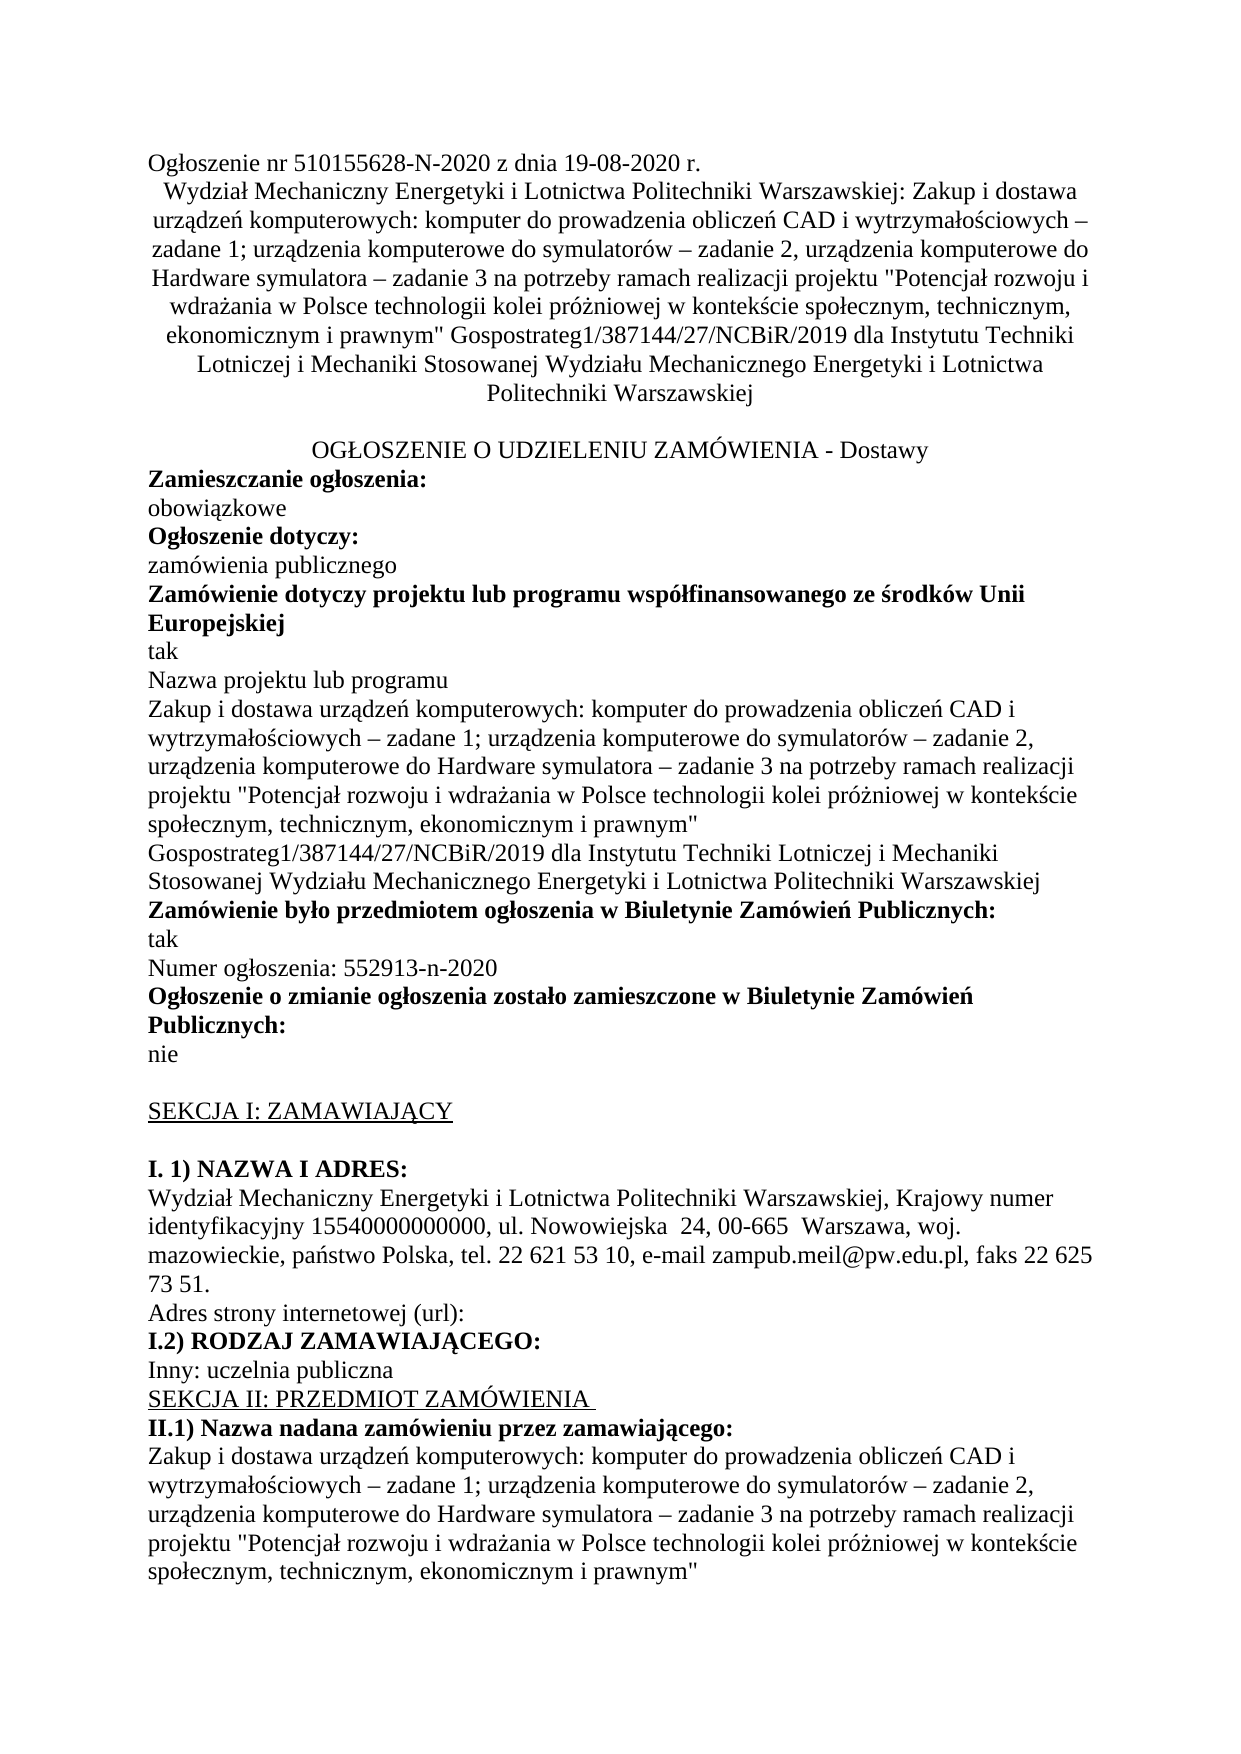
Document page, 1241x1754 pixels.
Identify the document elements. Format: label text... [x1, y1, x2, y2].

text Zamówienie było przedmiotem ogłoszenia w Biuletynie Zamówień Publicznych: [148, 895, 1093, 924]
text tak Nazwa projektu lub programu Zakup i dostawa urządzeń komputerowych: komputer do prowadzenia obliczeń CAD i wytrzymałościowych – zadane 1; urządzenia komputerowe do symulatorów – zadanie 2, urządzenia komputerowe do Hardware symulatora – zadanie 3 na potrzeby ramach realizacji projektu "Potencjał rozwoju i wdrażania w Polsce technologii kolei próżniowej w kontekście społecznym, technicznym, ekonomicznym i prawnym" Gospostrateg1/387144/27/NCBiR/2019 dla Instytutu Techniki Lotniczej i Mechaniki Stosowanej Wydziału Mechanicznego Energetyki i Lotnictwa Politechniki Warszawskiej [148, 636, 1093, 895]
text Zamówienie dotyczy projektu lub programu współfinansowanego ze środków Unii Europejskiej [148, 579, 1093, 636]
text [148, 1441, 1093, 1585]
text Zamieszczanie ogłoszenia: [148, 464, 1093, 493]
text Ogłoszenie dotyczy: [148, 521, 1093, 550]
text Wydział Mechaniczny Energetyki i Lotnictwa Politechniki Warszawskiej, Krajowy numer identyfikacyjny 15540000000000, ul. Nowowiejska 24, 00-665 Warszawa, woj. mazowieckie, państwo Polska, tel. 22 621 53 10, e-mail zampub.meil@pw.edu.pl, faks 22 625 73 51. Adres strony internetowej (url): [148, 1183, 1093, 1326]
text SEKCJA II: PRZEDMIOT ZAMÓWIENIA [148, 1384, 1093, 1413]
text obowiązkowe [148, 493, 1093, 521]
text I.2) RODZAJ ZAMAWIAJĄCEGO: [148, 1326, 1093, 1355]
text nie [148, 1039, 1093, 1068]
text SEKCJA I: ZAMAWIAJĄCY [148, 1096, 1093, 1125]
text Wydział Mechaniczny Energetyki i Lotnictwa Politechniki Warszawskiej: Zakup i dostawa urządzeń komputerowych: komputer do prowadzenia obliczeń CAD i wytrzymałościowych – zadane 1; urządzenia komputerowe do symulatorów – zadanie 2, urządzenia komputerowe do Hardware symulatora – zadanie 3 na potrzeby ramach realizacji projektu "Potencjał rozwoju i wdrażania w Polsce technologii kolei próżniowej w kontekście społecznym, technicznym, ekonomicznym i prawnym" Gospostrateg1/387144/27/NCBiR/2019 dla Instytutu Techniki Lotniczej i Mechaniki Stosowanej Wydziału Mechanicznego Energetyki i Lotnictwa Politechniki Warszawskiej OGŁOSZENIE O UDZIELENIU ZAMÓWIENIA - Dostawy [148, 176, 1093, 464]
text zamówienia publicznego [148, 550, 1093, 579]
text Ogłoszenie nr 510155628-N-2020 z dnia 19-08-2020 r. [148, 148, 1093, 176]
text I. 1) NAZWA I ADRES: [148, 1154, 1093, 1183]
text tak Numer ogłoszenia: 552913-n-2020 [148, 924, 1093, 981]
text Ogłoszenie o zmianie ogłoszenia zostało zamieszczone w Biuletynie Zamówień Publicznych: [148, 981, 1093, 1039]
text II.1) Nazwa nadana zamówieniu przez zamawiającego: [148, 1413, 1093, 1441]
text Inny: uczelnia publiczna [148, 1355, 1093, 1384]
